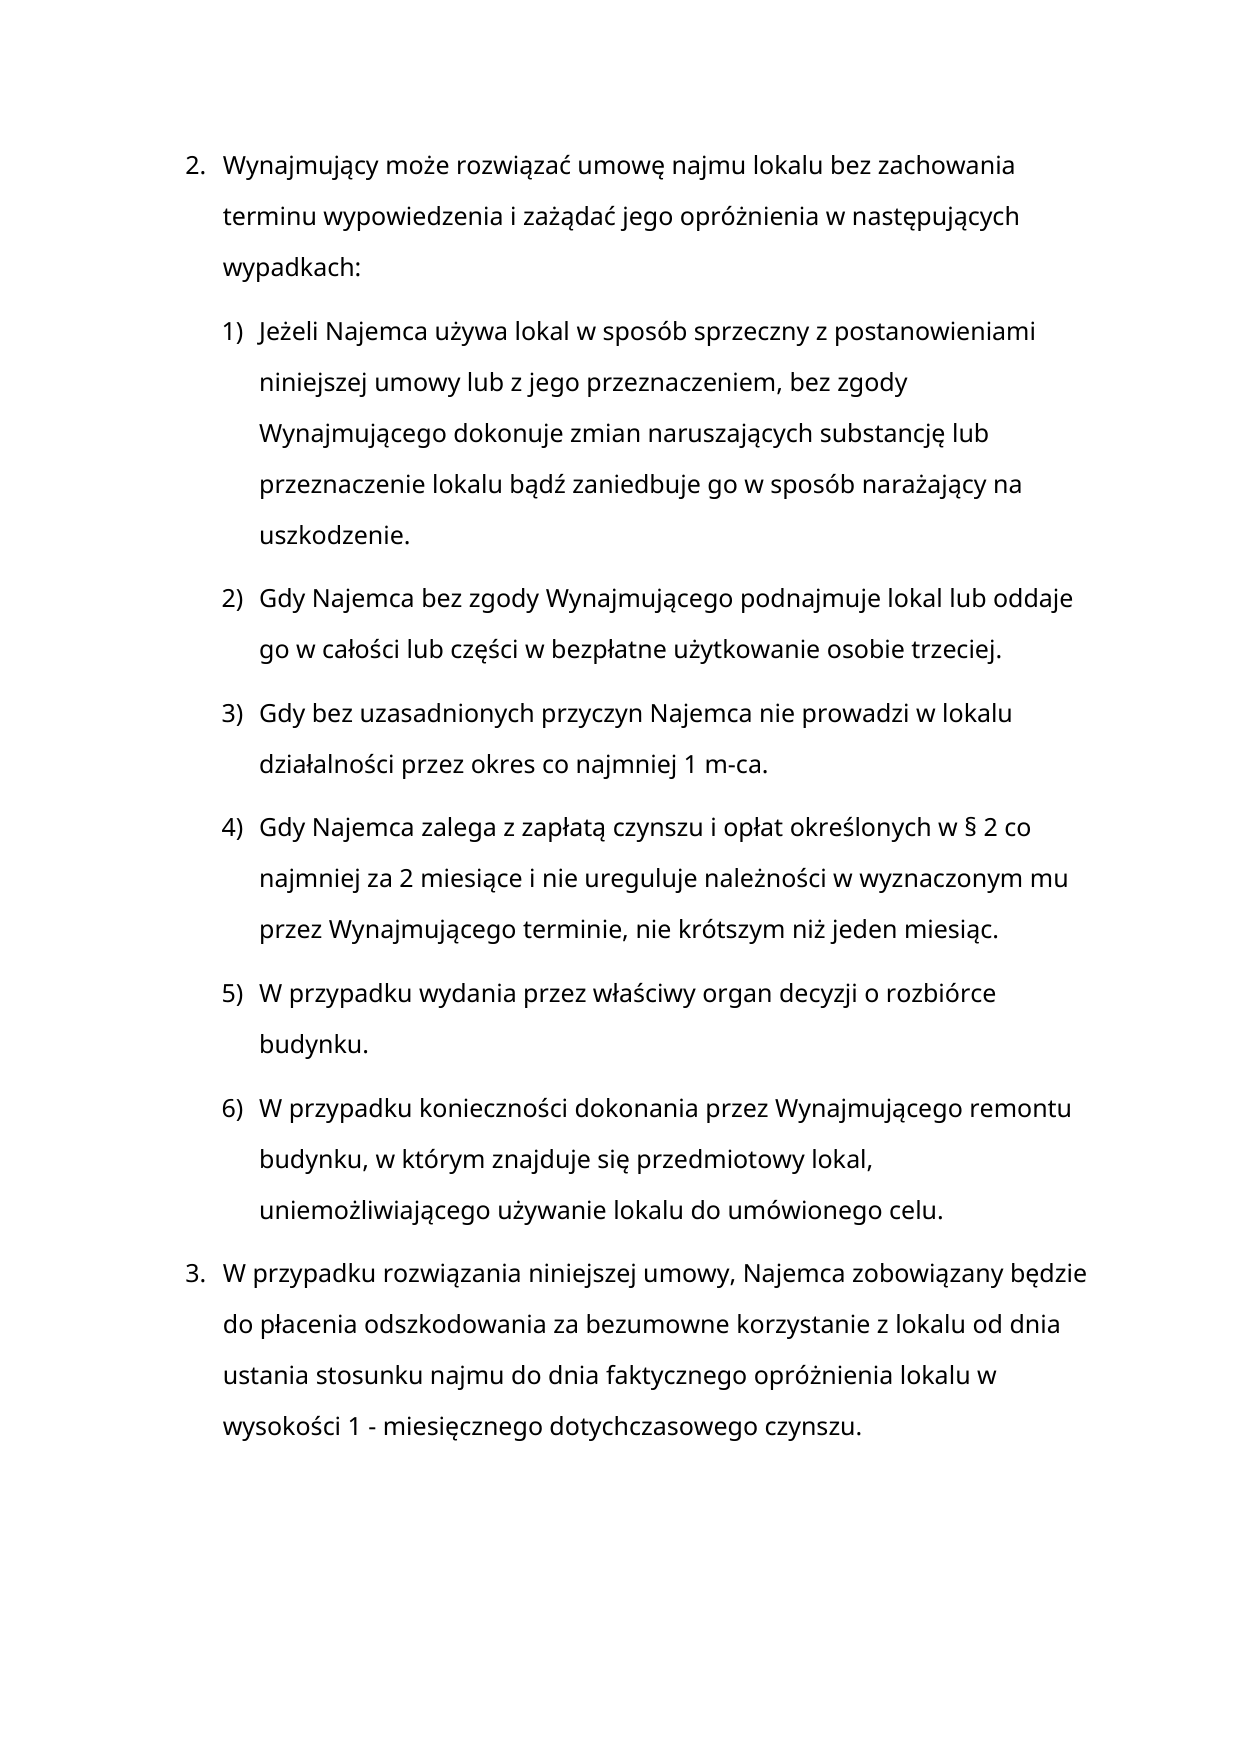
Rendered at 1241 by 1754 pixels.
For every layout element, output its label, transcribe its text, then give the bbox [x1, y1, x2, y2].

subtitle Gdy Najemca zalega z zapłatą czynszu i opłat określonych w § 2 co najmniej za 2 miesiące i nie ureguluje należności w wyznaczonym mu przez Wynajmującego terminie, nie krótszym niż jeden miesiąc. [221, 810, 1093, 946]
subtitle Gdy bez uzasadnionych przyczyn Najemca nie prowadzi w lokalu działalności przez okres co najmniej 1 m-ca. [221, 696, 1093, 781]
subtitle W przypadku rozwiązania niniejszej umowy, Najemca zobowiązany będzie do płacenia odszkodowania za bezumowne korzystanie z lokalu od dnia ustania stosunku najmu do dnia faktycznego opróżnienia lokalu w wysokości 1 - miesięcznego dotychczasowego czynszu. [185, 1256, 1093, 1443]
subtitle Jeżeli Najemca używa lokal w sposób sprzeczny z postanowieniami niniejszej umowy lub z jego przeznaczeniem, bez zgody Wynajmującego dokonuje zmian naruszających substancję lub przeznaczenie lokalu bądź zaniedbuje go w sposób narażający na uszkodzenie. [221, 313, 1093, 551]
subtitle W przypadku konieczności dokonania przez Wynajmującego remontu budynku, w którym znajduje się przedmiotowy lokal, uniemożliwiającego używanie lokalu do umówionego celu. [221, 1090, 1093, 1226]
subtitle Wynajmujący może rozwiązać umowę najmu lokalu bez zachowania terminu wypowiedzenia i zażądać jego opróżnienia w następujących wypadkach: [185, 148, 1093, 284]
subtitle Gdy Najemca bez zgody Wynajmującego podnajmuje lokal lub oddaje go w całości lub części w bezpłatne użytkowanie osobie trzeciej. [221, 581, 1093, 666]
subtitle W przypadku wydania przez właściwy organ decyzji o rozbiórce budynku. [221, 976, 1093, 1061]
